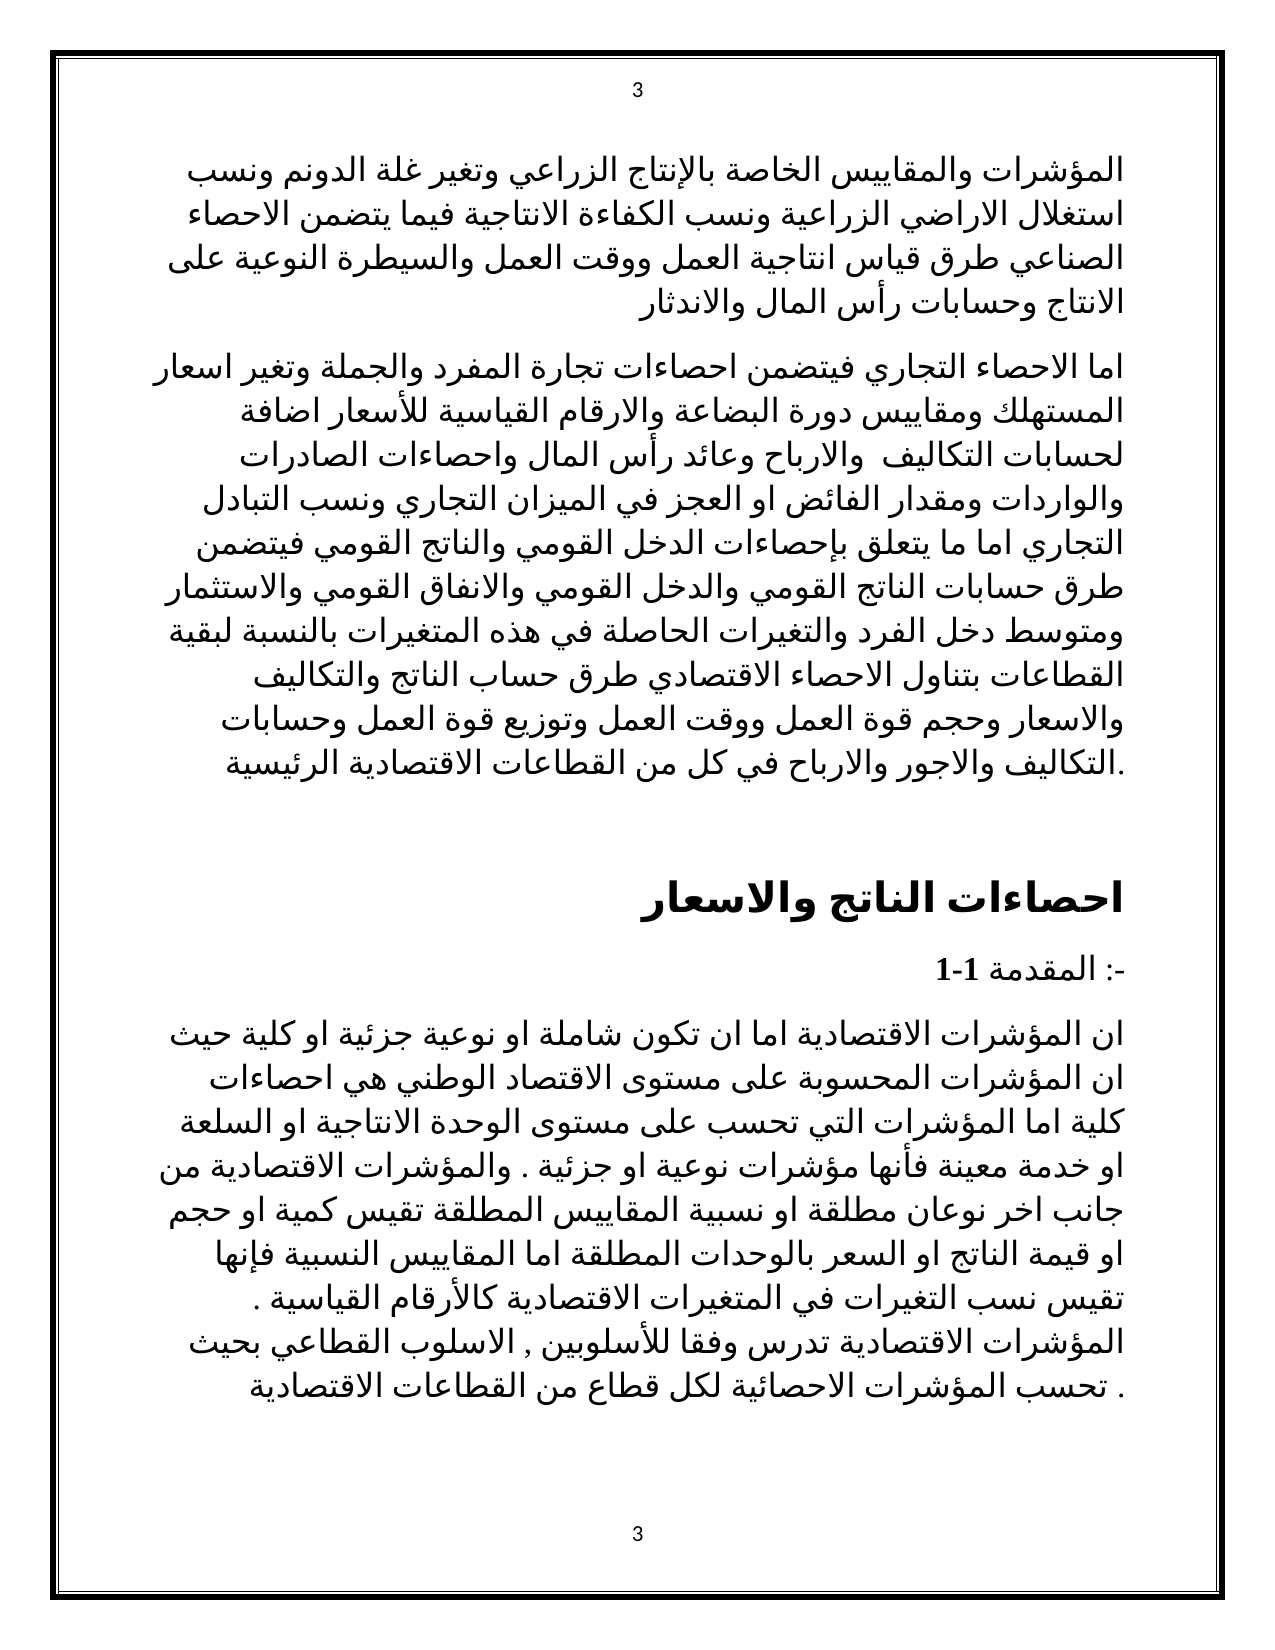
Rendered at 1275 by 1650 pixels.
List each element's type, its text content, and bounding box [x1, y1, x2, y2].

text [150, 150, 1125, 321]
text 1-1 المقدمة :- [150, 949, 1125, 988]
text اما الاحصاء التجاري فيتضمن احصاءات تجارة المفرد والجملة وتغير اسعار المستهلك ومقاييس دورة البضاعة والارقام القياسية للأسعار اضافة لحسابات التكاليف والارباح وعائد رأس المال واحصاءات الصادرات والواردات ومقدار الفائض او العجز في الميزان التجاري ونسب التبادل التجاري اما ما يتعلق بإحصاءات الدخل القومي والناتج القومي فيتضمن طرق حسابات الناتج القومي والدخل القومي والانفاق القومي والاستثمار ومتوسط دخل الفرد والتغيرات الحاصلة في هذه المتغيرات بالنسبة لبقية القطاعات بتناول الاحصاء الاقتصادي طرق حساب الناتج والتكاليف والاسعار وحجم قوة العمل ووقت العمل وتوزيع قوة العمل وحسابات التكاليف والاجور والارباح في كل من القطاعات الاقتصادية الرئيسية. [150, 347, 1125, 782]
text احصاءات الناتج والاسعار [150, 873, 1125, 921]
text ان المؤشرات الاقتصادية اما ان تكون شاملة او نوعية جزئية او كلية حيث ان المؤشرات المحسوبة على مستوى الاقتصاد الوطني هي احصاءات كلية اما المؤشرات التي تحسب على مستوى الوحدة الانتاجية او السلعة او خدمة معينة فأنها مؤشرات نوعية او جزئية . والمؤشرات الاقتصادية من جانب اخر نوعان مطلقة او نسبية المقاييس المطلقة تقيس كمية او حجم او قيمة الناتج او السعر بالوحدات المطلقة اما المقاييس النسبية فإنها تقيس نسب التغيرات في المتغيرات الاقتصادية كالأرقام القياسية . المؤشرات الاقتصادية تدرس وفقا للأسلوبين , الاسلوب القطاعي بحيث تحسب المؤشرات الاحصائية لكل قطاع من القطاعات الاقتصادية . [150, 1014, 1125, 1405]
